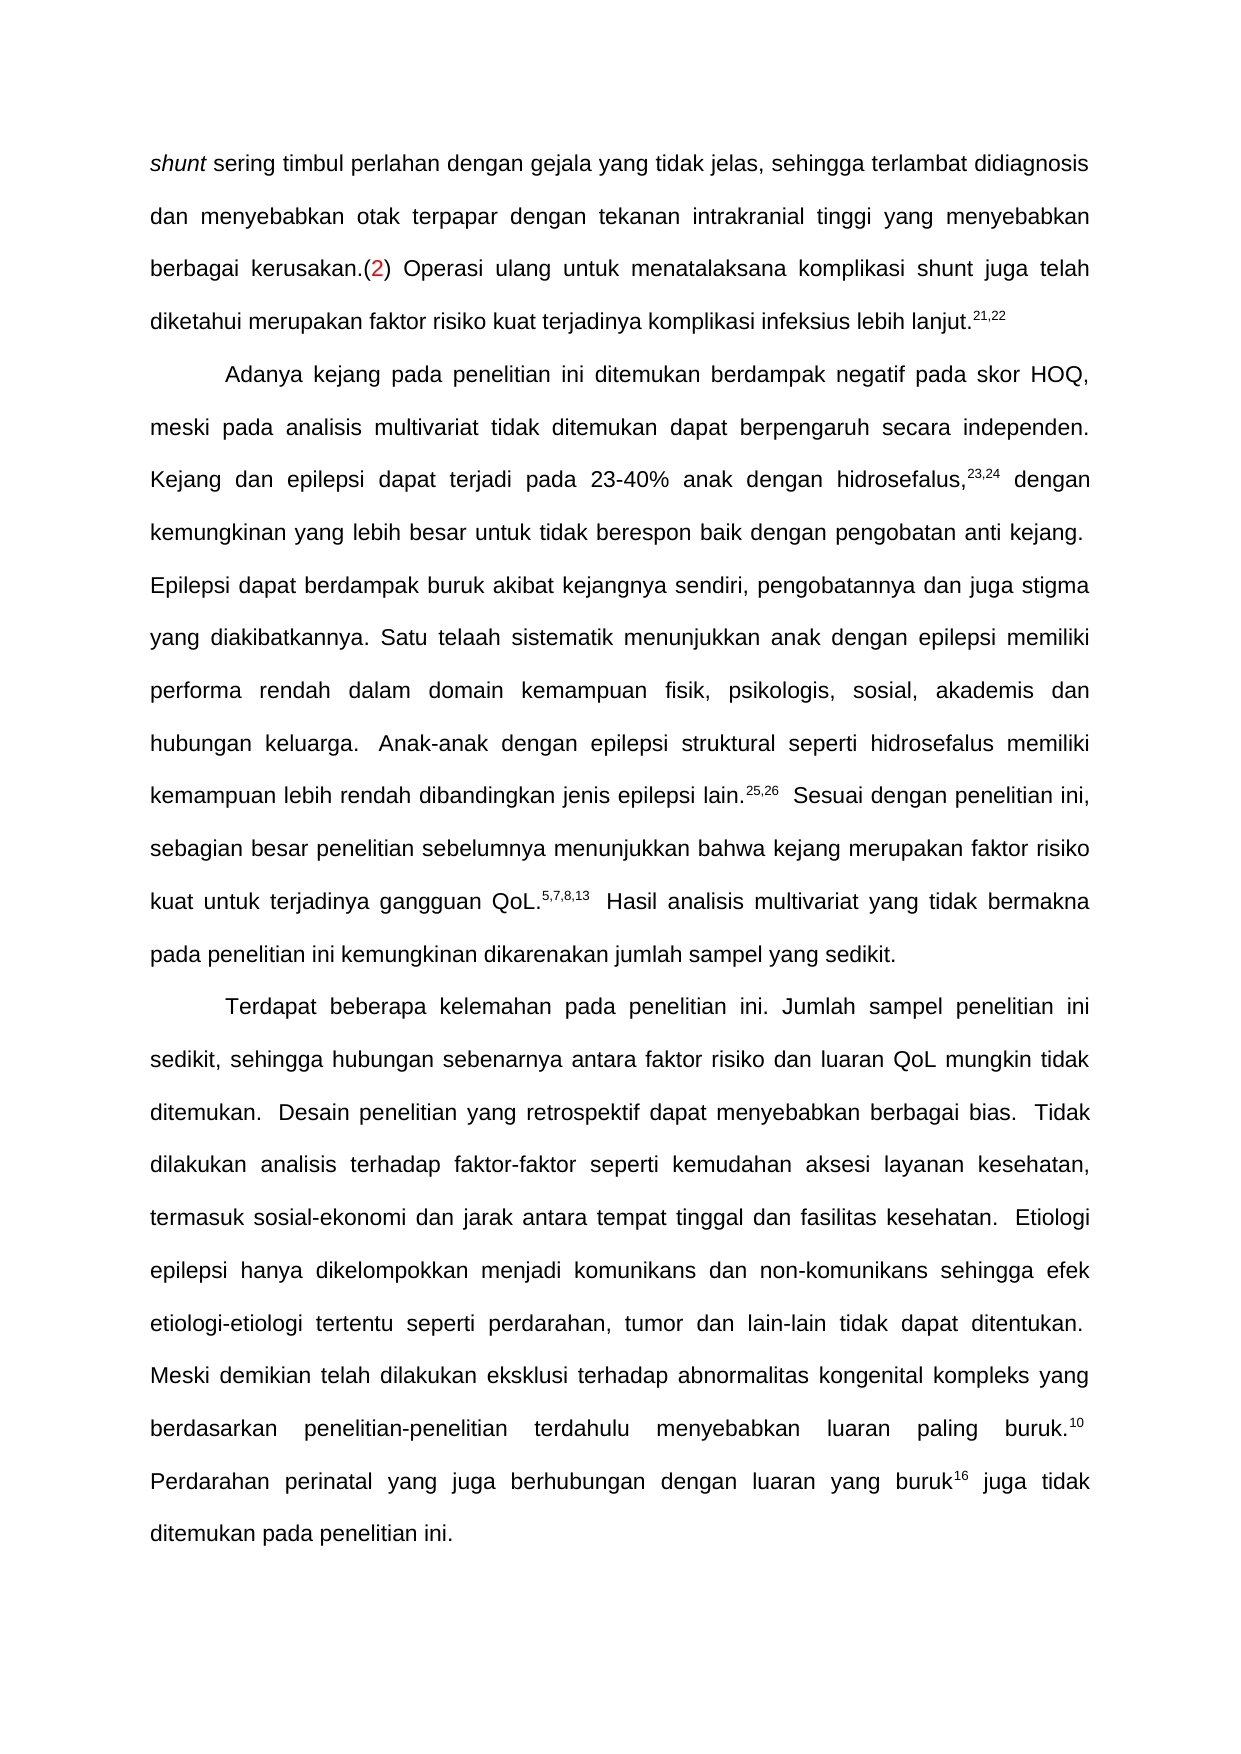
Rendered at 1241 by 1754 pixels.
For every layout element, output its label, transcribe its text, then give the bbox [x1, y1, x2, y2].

text Adanya kejang pada penelitian ini ditemukan berdampak negatif pada skor HOQ, meski pada analisis multivariat tidak ditemukan dapat berpengaruh secara independen. Kejang dan epilepsi dapat terjadi pada 23-40% anak dengan hidrosefalus,23,24 dengan kemungkinan yang lebih besar untuk tidak berespon baik dengan pengobatan anti kejang. Epilepsi dapat berdampak buruk akibat kejangnya sendiri, pengobatannya dan juga stigma yang diakibatkannya. Satu telaah sistematik menunjukkan anak dengan epilepsi memiliki performa rendah dalam domain kemampuan fisik, psikologis, sosial, akademis dan hubungan keluarga. Anak-anak dengan epilepsi struktural seperti hidrosefalus memiliki kemampuan lebih rendah dibandingkan jenis epilepsi lain.25,26 Sesuai dengan penelitian ini, sebagian besar penelitian sebelumnya menunjukkan bahwa kejang merupakan faktor risiko kuat untuk terjadinya gangguan QoL.5,7,8,13 Hasil analisis multivariat yang tidak bermakna pada penelitian ini kemungkinan dikarenakan jumlah sampel yang sedikit. [150, 361, 1090, 967]
text Terdapat beberapa kelemahan pada penelitian ini. Jumlah sampel penelitian ini sedikit, sehingga hubungan sebenarnya antara faktor risiko dan luaran QoL mungkin tidak ditemukan. Desain penelitian yang retrospektif dapat menyebabkan berbagai bias. Tidak dilakukan analisis terhadap faktor-faktor seperti kemudahan aksesi layanan kesehatan, termasuk sosial-ekonomi dan jarak antara tempat tinggal dan fasilitas kesehatan. Etiologi epilepsi hanya dikelompokkan menjadi komunikans dan non-komunikans sehingga efek etiologi-etiologi tertentu seperti perdarahan, tumor dan lain-lain tidak dapat ditentukan. Meski demikian telah dilakukan eksklusi terhadap abnormalitas kongenital kompleks yang berdasarkan penelitian-penelitian terdahulu menyebabkan luaran paling buruk.10 Perdarahan perinatal yang juga berhubungan dengan luaran yang buruk16 juga tidak ditemukan pada penelitian ini. [150, 993, 1090, 1547]
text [150, 150, 1090, 334]
